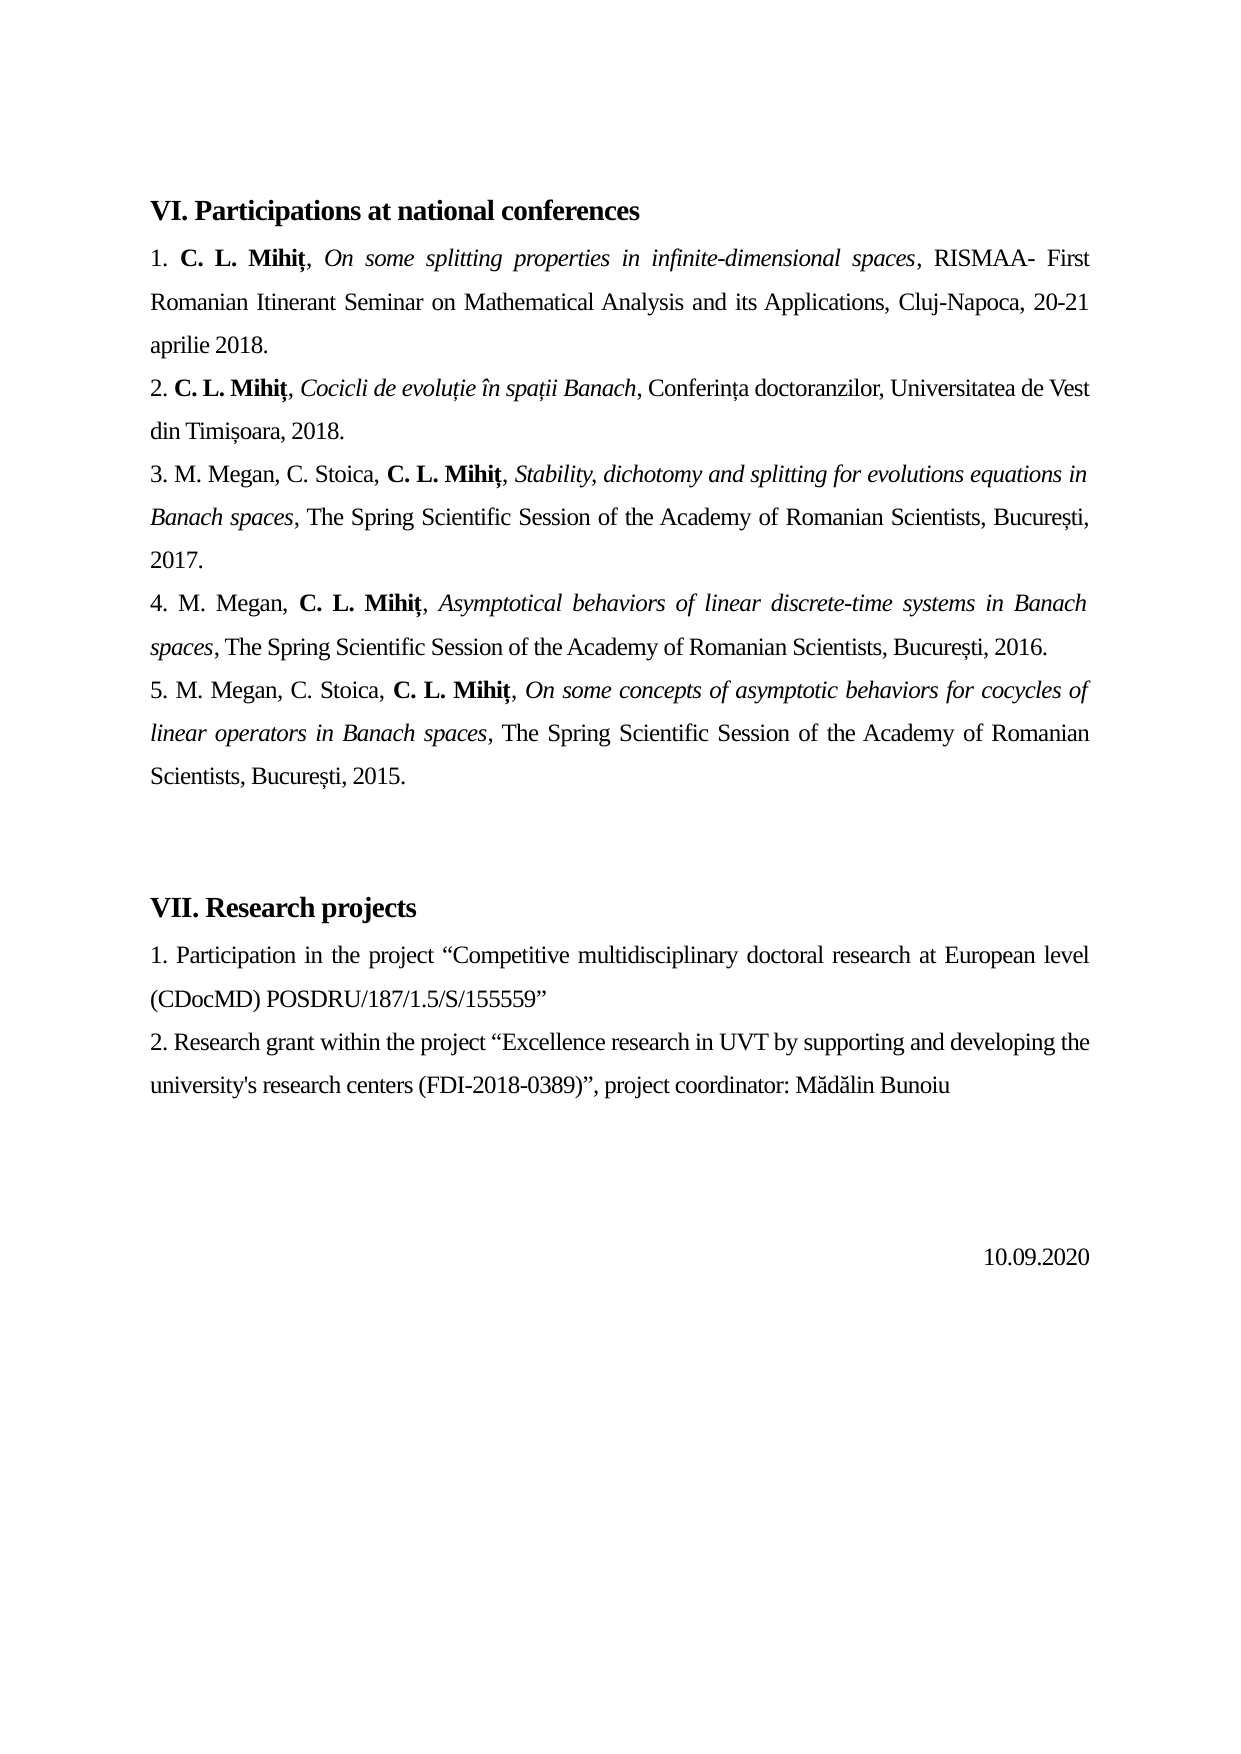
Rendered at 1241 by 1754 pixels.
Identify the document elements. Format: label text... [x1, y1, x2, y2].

text 3. M. Megan, C. Stoica, C. L. Mihiț, Stability, dichotomy and splitting for evolutions equations in Banach spaces, The Spring Scientific Session of the Academy of Romanian Scientists, București, 2017. [150, 459, 1090, 574]
text 2. Research grant within the project “Excellence research in UVT by supporting and developing the university's research centers (FDI-2018-0389)”, project coordinator: Mădălin Bunoiu [150, 1027, 1090, 1099]
text 10.09.2020 [150, 1242, 1090, 1271]
text 4. M. Megan, C. L. Mihiț, Asymptotical behaviors of linear discrete-time systems in Banach spaces, The Spring Scientific Session of the Academy of Romanian Scientists, București, 2016. [150, 588, 1090, 660]
text 1. C. L. Mihiț, On some splitting properties in infinite-dimensional spaces, RISMAA- First Romanian Itinerant Seminar on Mathematical Analysis and its Applications, Cluj-Napoca, 20-21 aprilie 2018. [150, 243, 1090, 358]
text 1. Participation in the project “Competitive multidisciplinary doctoral research at European level (CDocMD) POSDRU/187/1.5/S/155559” [150, 941, 1090, 1012]
text 5. M. Megan, C. Stoica, C. L. Mihiț, On some concepts of asymptotic behaviors for cocycles of linear operators in Banach spaces, The Spring Scientific Session of the Academy of Romanian Scientists, București, 2015. [150, 675, 1090, 790]
text VII. Research projects [150, 890, 1090, 924]
text 2. C. L. Mihiț, Cocicli de evoluție în spații Banach, Conferința doctoranzilor, Universitatea de Vest din Timișoara, 2018. [150, 373, 1090, 445]
text VI. Participations at national conferences [150, 193, 1090, 227]
